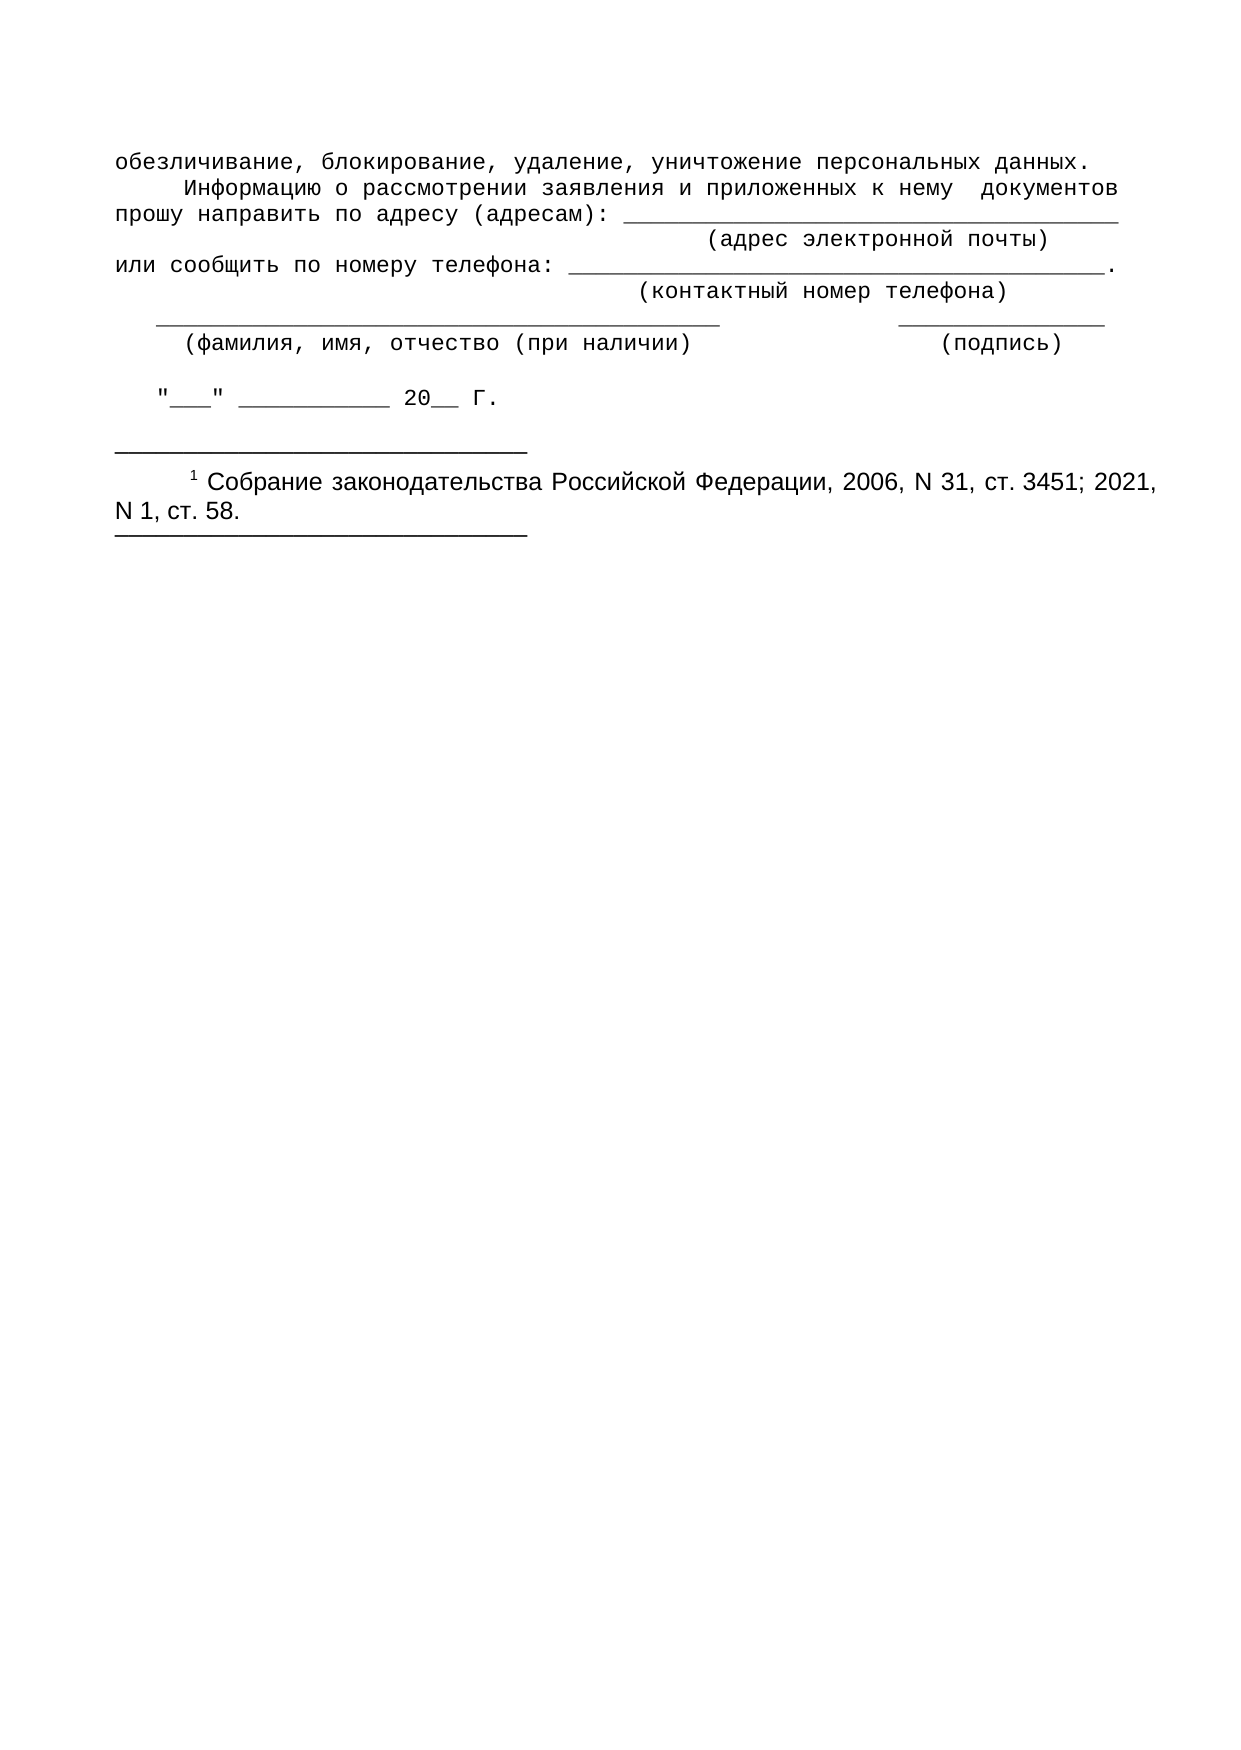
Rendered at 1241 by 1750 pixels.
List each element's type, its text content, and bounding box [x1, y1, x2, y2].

text ────────────────────────────── [114, 524, 1157, 550]
text или сообщить по номеру телефона: _______________________________________. [114, 254, 1157, 280]
text Информацию о рассмотрении заявления и приложенных к нему документов [114, 176, 1157, 202]
text (фамилия, имя, отчество (при наличии) (подпись) [114, 332, 1157, 357]
text 1 Собрание законодательства Российской Федерации, 2006, N 31, ст. 3451; 2021, N 1, ст. 58. [114, 467, 1157, 524]
text "___" ___________ 20__ Г. [114, 386, 1157, 412]
text _________________________________________ _______________ [114, 306, 1157, 332]
text обезличивание, блокирование, удаление, уничтожение персональных данных. [114, 150, 1157, 176]
text (адрес электронной почты) [114, 228, 1157, 254]
text (контактный номер телефона) [114, 280, 1157, 306]
text ────────────────────────────── [114, 441, 1157, 467]
text прошу направить по адресу (адресам): ____________________________________ [114, 202, 1157, 228]
